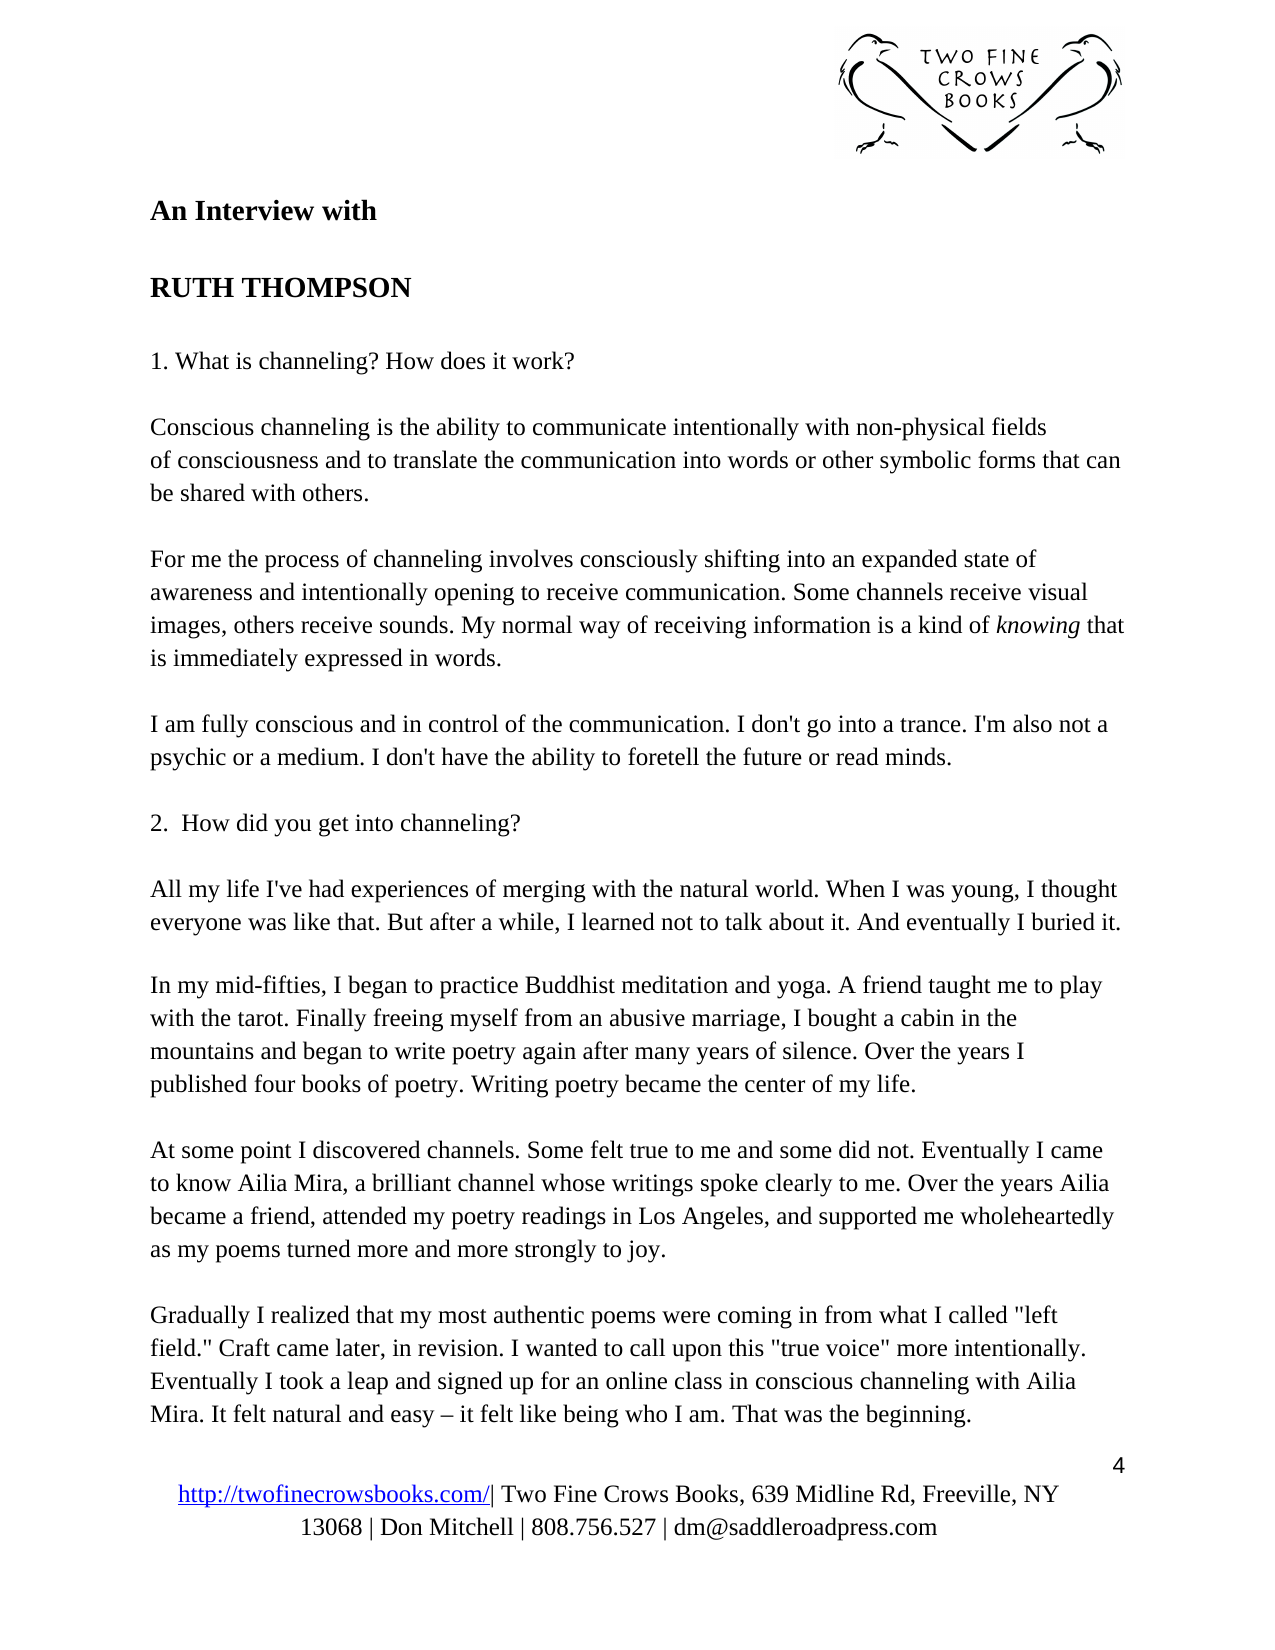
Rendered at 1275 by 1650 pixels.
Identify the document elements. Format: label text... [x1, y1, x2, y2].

text At some point I discovered channels. Some felt true to me and some did not. Eventually I came to know Ailia Mira, a brilliant channel whose writings spoke clearly to me. Over the years Ailia became a friend, attended my poetry readings in Los Angeles, and supported me wholeheartedly as my poems turned more and more strongly to joy. [150, 1135, 1125, 1263]
text I am fully conscious and in control of the communication. I don't go into a trance. I'm also not a psychic or a medium. I don't have the ability to foretell the future or read minds. 2. How did you get into channeling? All my life I've had experiences of merging with the natural world. When I was young, I thought everyone was like that. But after a while, I learned not to talk about it. And eventually I buried it. [150, 709, 1125, 966]
text An Interview with RUTH THOMPSON 1. What is channeling? How does it work? Conscious channeling is the ability to communicate intentionally with non-physical fields of consciousness and to translate the communication into words or other symbolic forms that can be shared with others. [150, 193, 1125, 507]
text In my mid-fifties, I began to practice Buddhist meditation and yoga. A friend taught me to play with the tarot. Finally freeing myself from an abusive marriage, I bought a cabin in the mountains and began to write poetry again after many years of silence. Over the years I published four books of poetry. Writing poetry became the center of my life. [150, 970, 1125, 1098]
picture [834, 26, 1125, 159]
text For me the process of channeling involves consciously shifting into an expanded state of awareness and intentionally opening to receive communication. Some channels receive visual images, others receive sounds. My normal way of receiving information is a kind of knowing that is immediately expressed in words. [150, 544, 1125, 672]
